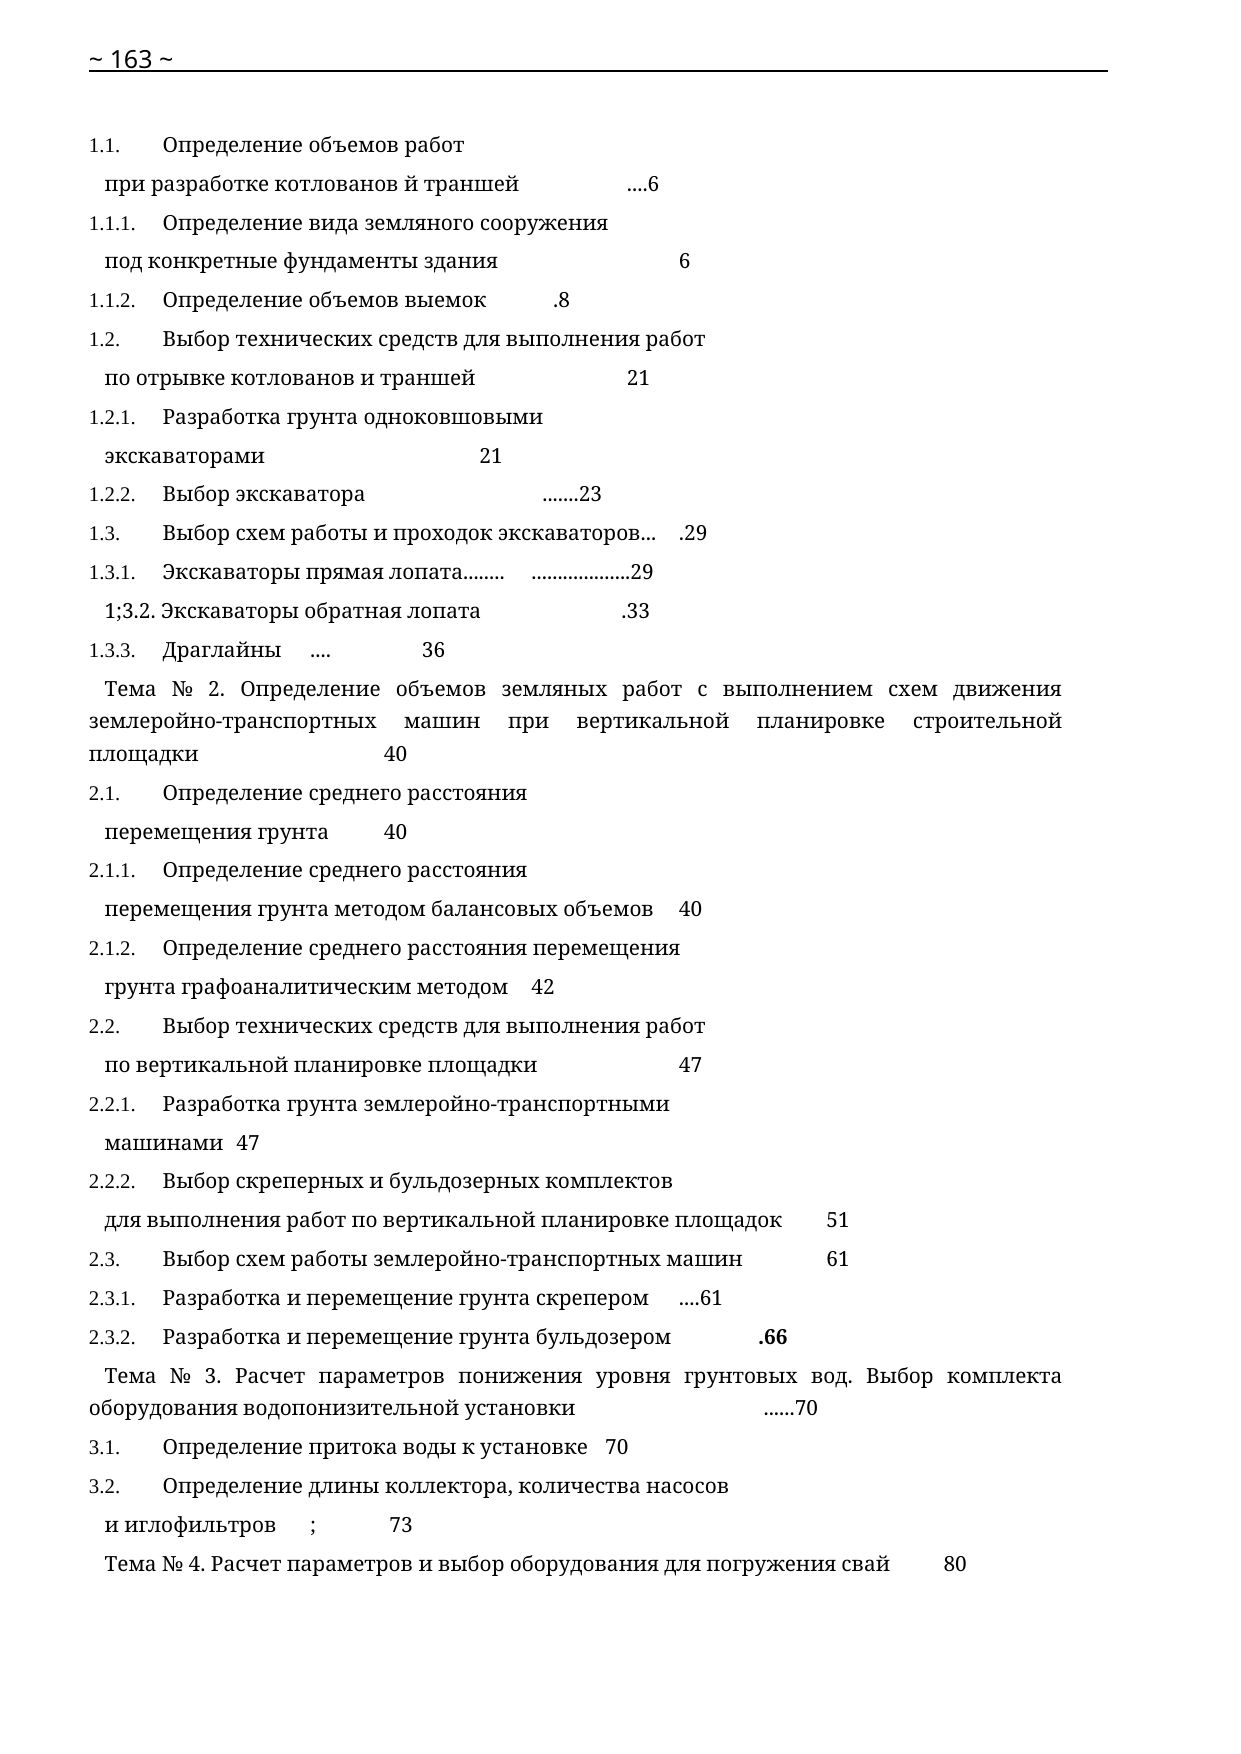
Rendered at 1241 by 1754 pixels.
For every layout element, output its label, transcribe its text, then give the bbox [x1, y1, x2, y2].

list Разработка и перемещение грунта скрепером ....61 [89, 1283, 1063, 1311]
list Определение притока воды к установке 70 [89, 1432, 1063, 1461]
list Выбор технических средств для выполнения работ [89, 1011, 1063, 1039]
list Выбор схем работы землеройно-транспортных машин 61 [89, 1244, 1063, 1273]
list Выбор технических средств для выполнения работ [89, 324, 1063, 353]
text под конкретные фундаменты здания 6 [89, 246, 1063, 275]
list Определение длины коллектора, количества насосов [89, 1471, 1063, 1499]
list Определение среднего расстояния перемещения [89, 933, 1063, 962]
text для выполнения работ по вертикальной планировке площадок 51 [89, 1205, 1063, 1234]
list Определение среднего расстояния [89, 856, 1063, 884]
list Выбор скреперных и бульдозерных комплектов [89, 1166, 1063, 1195]
text перемещения грунта 40 [89, 817, 1063, 845]
text грунта графоаналитическим методом 42 [89, 972, 1063, 1001]
text Тема № 4. Расчет параметров и выбор оборудования для погружения свай 80 [89, 1549, 1063, 1577]
text 1;3.2. Экскаваторы обратная лопата .33 [89, 596, 1063, 624]
list Определение объемов работ [89, 130, 1063, 158]
list Определение объемов выемок .8 [89, 285, 1063, 314]
text перемещения грунта методом балансовых объемов 40 [89, 894, 1063, 923]
text по отрывке котлованов и траншей 21 [89, 363, 1063, 391]
text экскаваторами 21 [89, 441, 1063, 469]
list Выбор экскаватора .......23 [89, 479, 1063, 508]
list Экскаваторы прямая лопата........ ...................29 [89, 557, 1063, 586]
text машинами 47 [89, 1128, 1063, 1156]
text по вертикальной планировке площадки 47 [89, 1050, 1063, 1078]
text Тема № 3. Расчет параметров понижения уровня грунтовых вод. Выбор комплекта оборудования водопонизительной установки ......70 [89, 1361, 1063, 1422]
list Разработка грунта землеройно-транспортными [89, 1089, 1063, 1117]
list Определение среднего расстояния [89, 778, 1063, 806]
list Выбор схем работы и проходок экскаваторов... .29 [89, 518, 1063, 547]
list Разработка грунта одноковшовыми [89, 402, 1063, 430]
text при разработке котлованов й траншей ....6 [89, 169, 1063, 197]
text и иглофильтров ; 73 [89, 1510, 1063, 1538]
text Тема № 2. Определение объемов земляных работ с выполнением схем движения землеройно-транспортных машин при вертикальной планировке строительной площадки 40 [89, 674, 1063, 767]
list Определение вида земляного сооружения [89, 208, 1063, 236]
list Драглайны .... 36 [89, 635, 1063, 663]
list Разработка и перемещение грунта бульдозером .66 [89, 1322, 1063, 1350]
